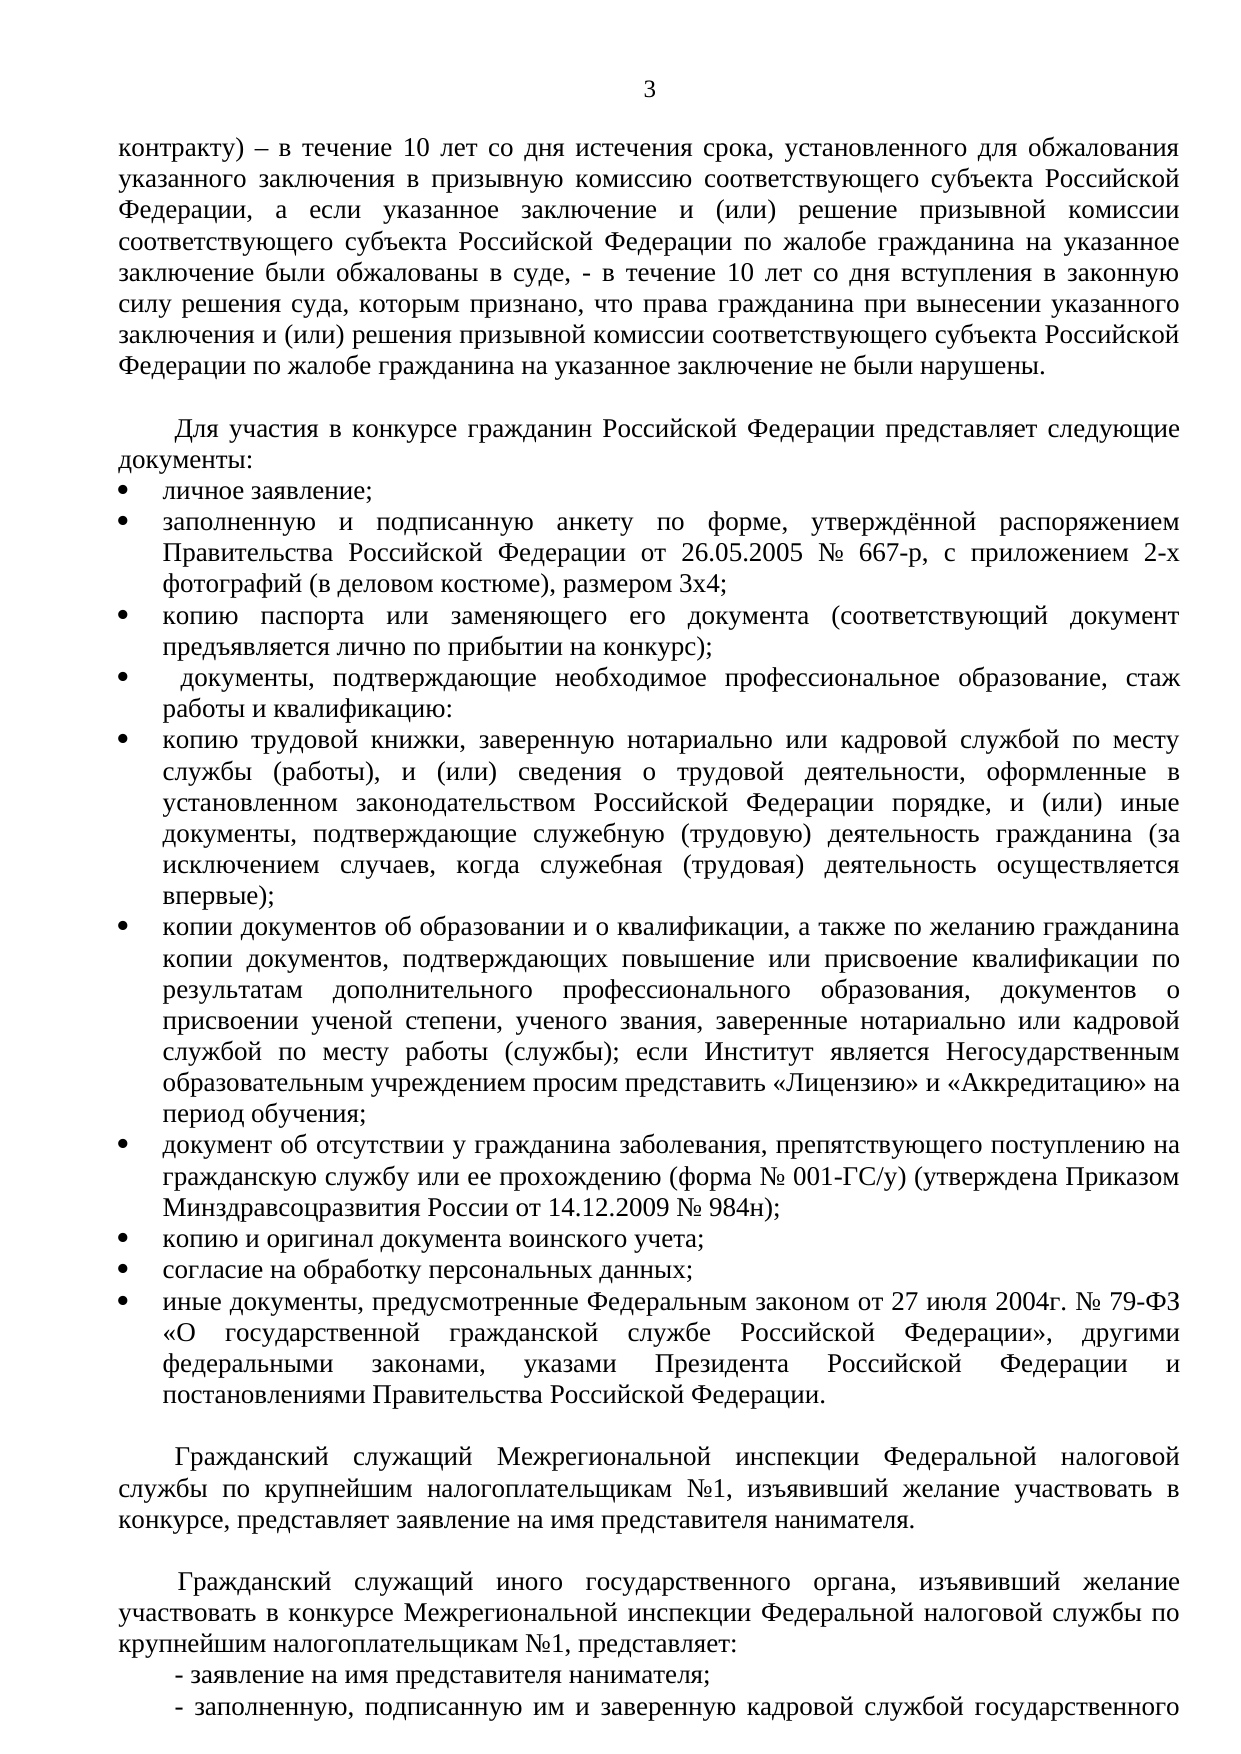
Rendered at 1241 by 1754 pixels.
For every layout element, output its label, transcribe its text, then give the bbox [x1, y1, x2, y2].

list копию трудовой книжки, заверенную нотариально или кадровой службой по месту службы (работы), и (или) сведения о трудовой деятельности, оформленные в установленном законодательством Российской Федерации порядке, и (или) иные документы, подтверждающие служебную (трудовую) деятельность гражданина (за исключением случаев, когда служебная (трудовая) деятельность осуществляется впервые); [118, 723, 1181, 911]
list копию паспорта или заменяющего его документа (соответствующий документ предъявляется лично по прибытии на конкурс); [118, 599, 1181, 661]
list иные документы, предусмотренные Федеральным законом от 27 июля 2004г. № 79-ФЗ «О государственной гражданской службе Российской Федерации», другими федеральными законами, указами Президента Российской Федерации и постановлениями Правительства Российской Федерации. [118, 1285, 1181, 1409]
list личное заявление; [118, 474, 1181, 505]
text Для участия в конкурсе гражданин Российской Федерации представляет следующие документы: [118, 412, 1181, 474]
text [118, 131, 1181, 381]
list копии документов об образовании и о квалификации, а также по желанию гражданина копии документов, подтверждающих повышение или присвоение квалификации по результатам дополнительного профессионального образования, документов о присвоении ученой степени, ученого звания, заверенные нотариально или кадровой службой по месту работы (службы); если Институт является Негосударственным образовательным учреждением просим представить «Лицензию» и «Аккредитацию» на период обучения; [118, 911, 1181, 1129]
list согласие на обработку персональных данных; [118, 1253, 1181, 1285]
list документ об отсутствии у гражданина заболевания, препятствующего поступлению на гражданскую службу или ее прохождению (форма № 001-ГС/у) (утверждена Приказом Минздравсоцразвития России от 14.12.2009 № 984н); [118, 1129, 1181, 1222]
text - заявление на имя представителя нанимателя; [118, 1658, 1181, 1690]
list копию и оригинал документа воинского учета; [118, 1222, 1181, 1253]
list заполненную и подписанную анкету по форме, утверждённой распоряжением Правительства Российской Федерации от 26.05.2005 № 667-р, с приложением 2-х фотографий (в деловом костюме), размером 3x4; [118, 505, 1181, 599]
text Гражданский служащий иного государственного органа, изъявивший желание участвовать в конкурсе Межрегиональной инспекции Федеральной налоговой службы по крупнейшим налогоплательщикам №1, представляет: [118, 1565, 1181, 1658]
text Гражданский служащий Межрегиональной инспекции Федеральной налоговой службы по крупнейшим налогоплательщикам №1, изъявивший желание участвовать в конкурсе, представляет заявление на имя представителя нанимателя. [118, 1441, 1181, 1534]
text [118, 1690, 1181, 1721]
list документы, подтверждающие необходимое профессиональное образование, стаж работы и квалификацию: [118, 661, 1181, 723]
